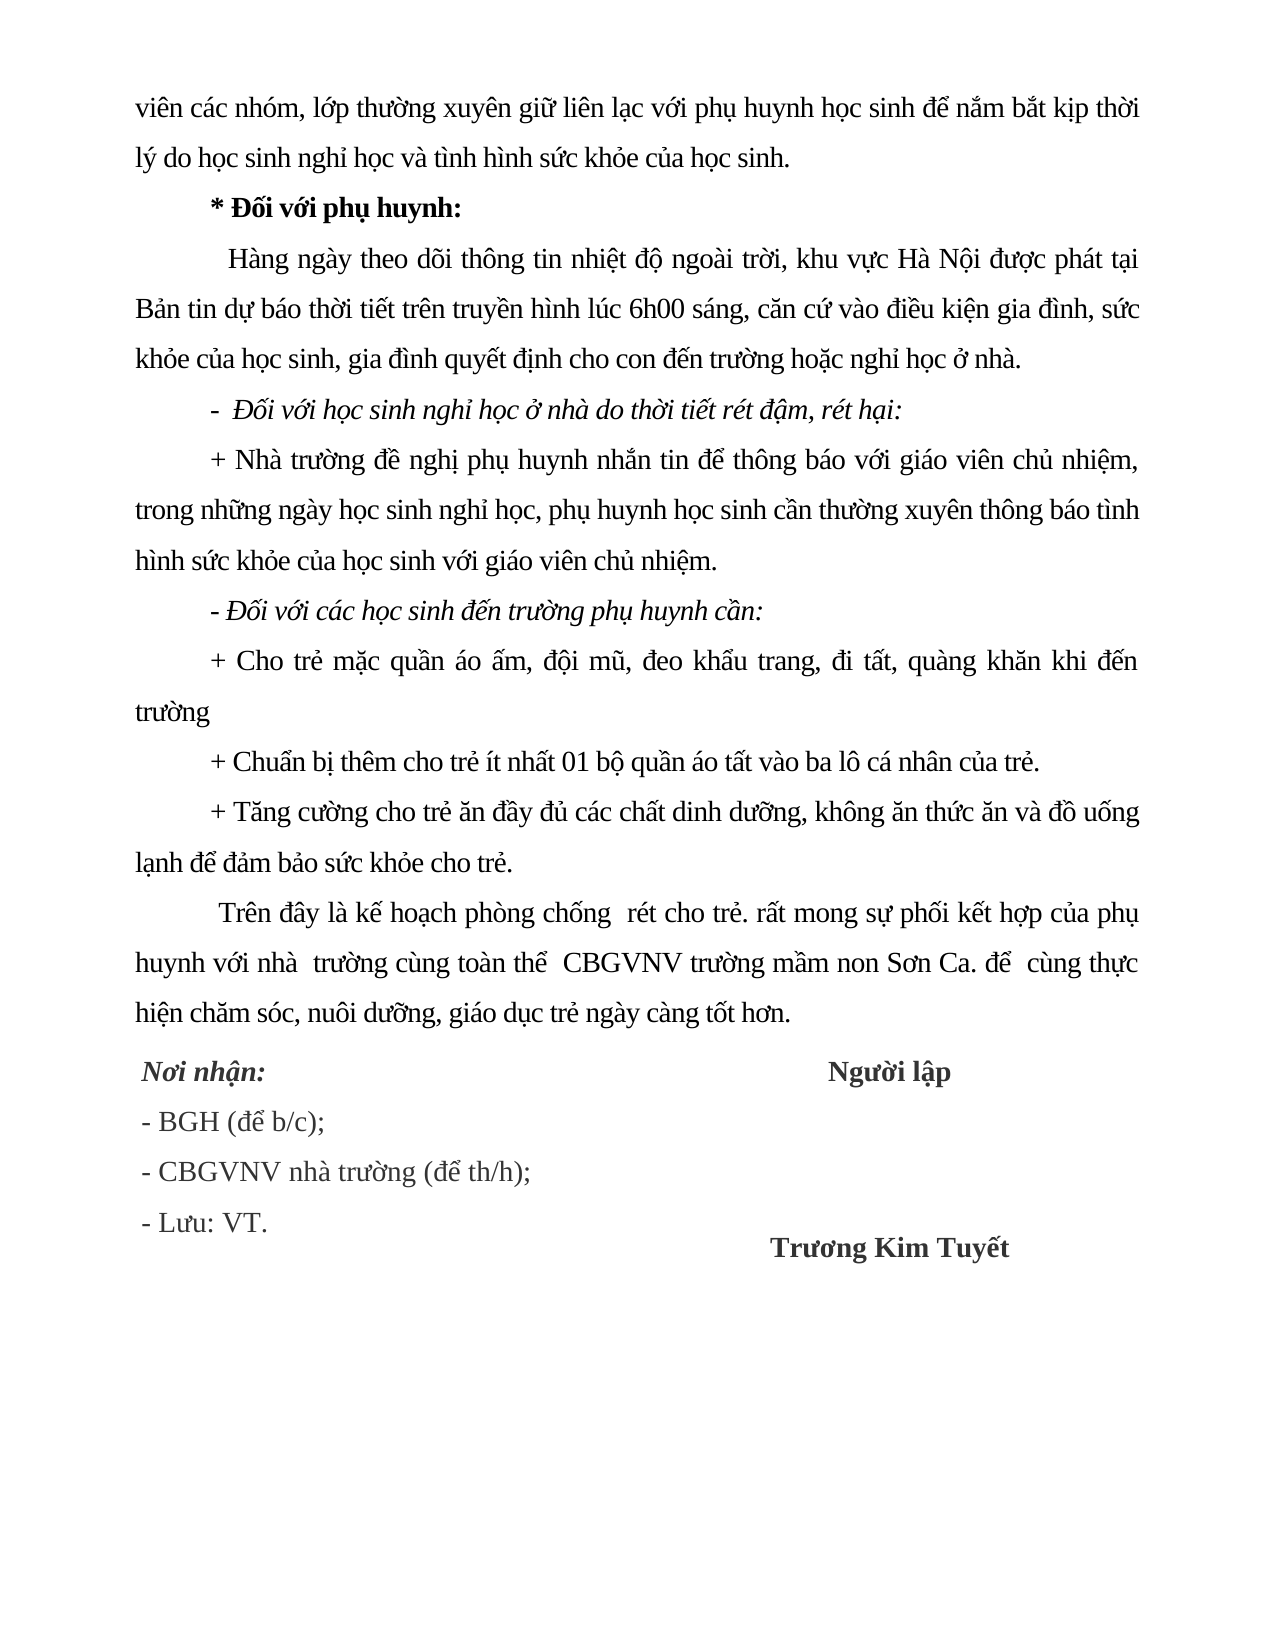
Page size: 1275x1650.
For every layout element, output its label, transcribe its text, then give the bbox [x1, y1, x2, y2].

text Trên đây là kế hoạch phòng chống rét cho trẻ. rất mong sự phối kết hợp của phụ huynh với nhà trường cùng toàn thể CBGVNV trường mầm non Sơn Ca. để cùng thực hiện chăm sóc, nuôi dưỡng, giáo dục trẻ ngày càng tốt hơn. [135, 895, 1140, 1029]
text + Tăng cường cho trẻ ăn đầy đủ các chất dinh dưỡng, không ăn thức ăn và đồ uống lạnh để đảm bảo sức khỏe cho trẻ. [135, 794, 1140, 878]
text + Chuẩn bị thêm cho trẻ ít nhất 01 bộ quần áo tất vào ba lô cá nhân của trẻ. [135, 744, 1140, 778]
text - Đối với học sinh nghỉ học ở nhà do thời tiết rét đậm, rét hại: [135, 392, 1140, 425]
table_header Người lập Trương Kim Tuyết [671, 1046, 1108, 1284]
text - Đối với các học sinh đến trường phụ huynh cần: [135, 593, 1140, 627]
text Hàng ngày theo dõi thông tin nhiệt độ ngoài trời, khu vực Hà Nội được phát tại Bản tin dự báo thời tiết trên truyền hình lúc 6h00 sáng, căn cứ vào điều kiện gia đình, sức khỏe của học sinh, gia đình quyết định cho con đến trường hoặc nghỉ học ở nhà. [135, 241, 1140, 375]
text + Cho trẻ mặc quần áo ấm, đội mũ, đeo khẩu trang, đi tất, quàng khăn khi đến trường [135, 643, 1140, 727]
text * Đối với phụ huynh: [135, 191, 1140, 224]
table_header Nơi nhận: - BGH (để b/c); - CBGVNV nhà trường (để th/h); - Lưu: VT. [134, 1046, 671, 1284]
text + Nhà trường đề nghị phụ huynh nhắn tin để thông báo với giáo viên chủ nhiệm, trong những ngày học sinh nghỉ học, phụ huynh học sinh cần thường xuyên thông báo tình hình sức khỏe của học sinh với giáo viên chủ nhiệm. [135, 442, 1140, 576]
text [135, 90, 1140, 174]
